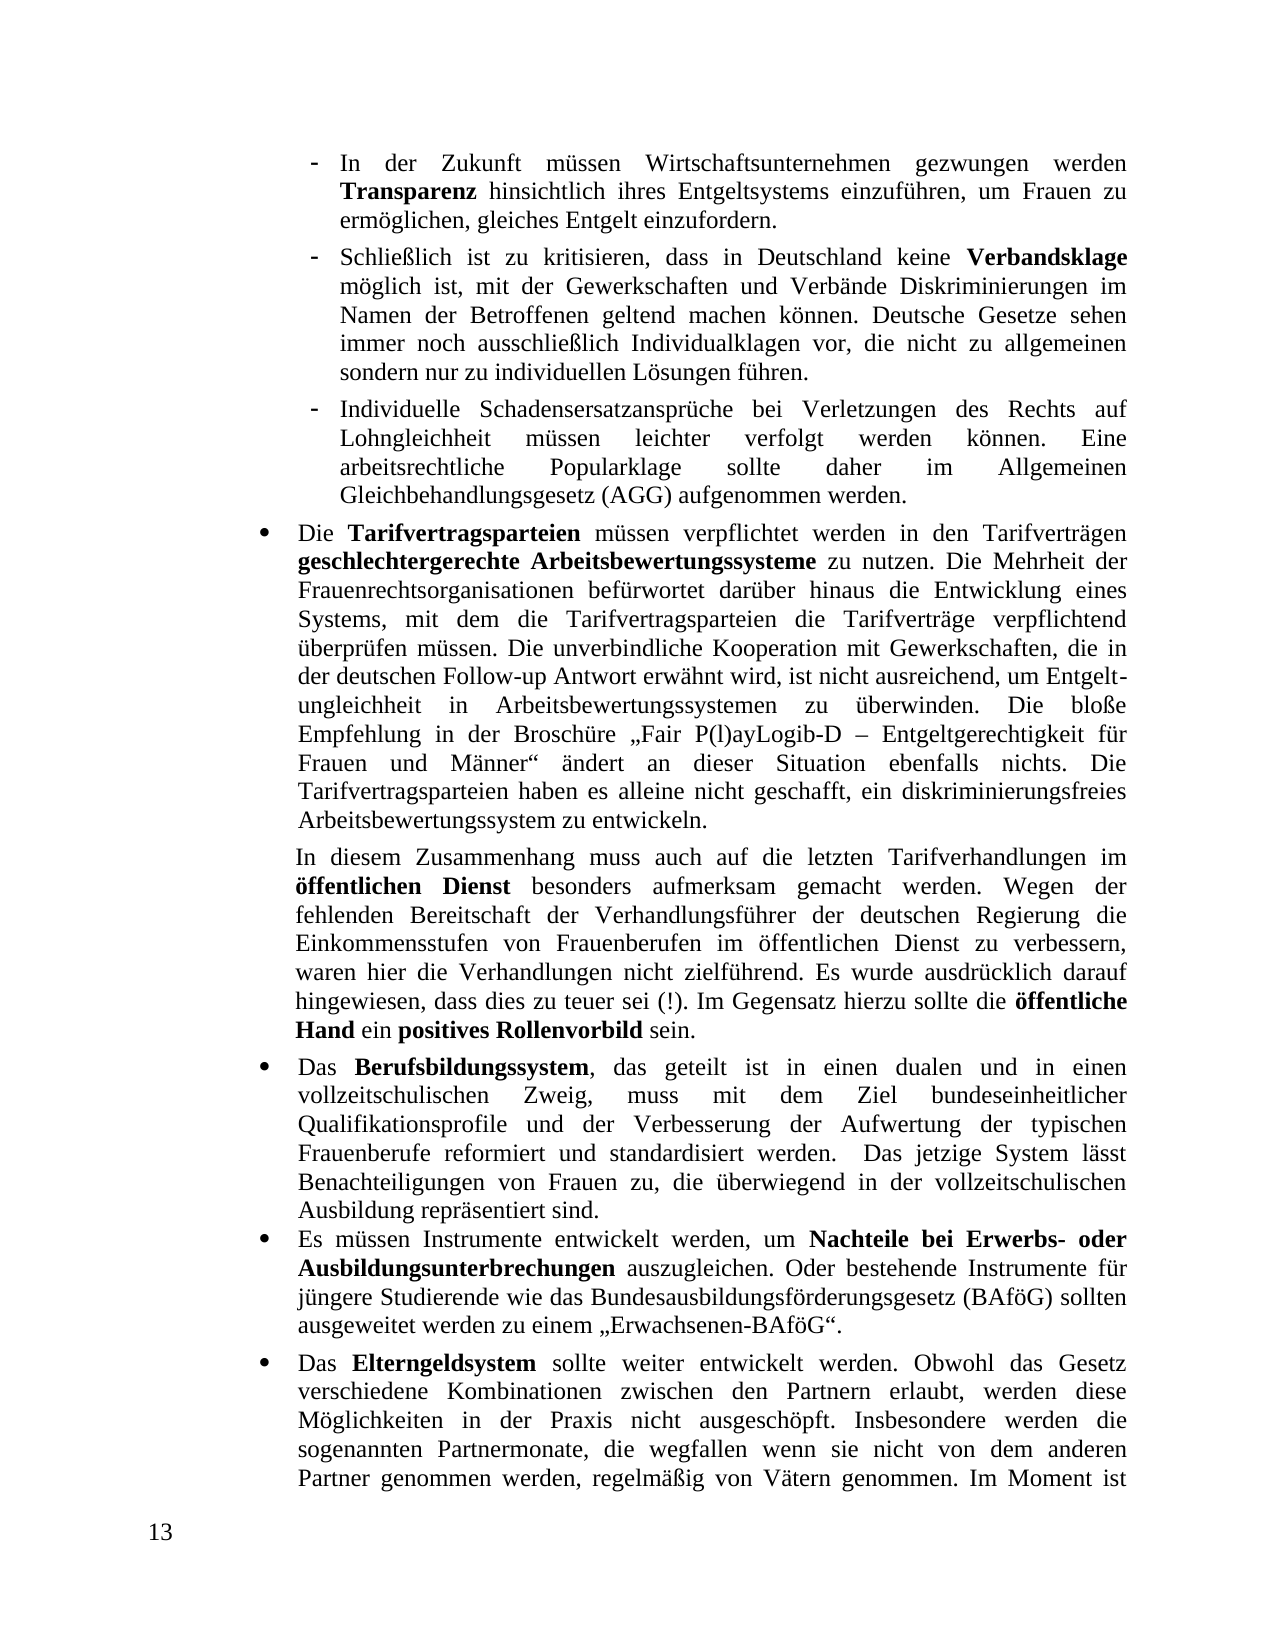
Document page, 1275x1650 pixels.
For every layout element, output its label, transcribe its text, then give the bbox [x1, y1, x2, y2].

list Individuelle Schadensersatzansprüche bei Verletzungen des Rechts auf Lohngleichheit müssen leichter verfolgt werden können. Eine arbeitsrechtliche Popularklage sollte daher im Allgemeinen Gleichbehandlungsgesetz (AGG) aufgenommen werden. [310, 394, 1127, 509]
list Es müssen Instrumente entwickelt werden, um Nachteile bei Erwerbs- oder Ausbildungsunterbrechungen auszugleichen. Oder bestehende Instrumente für jüngere Studierende wie das Bundesausbildungsförderungsgesetz (BAföG) sollten ausgeweitet werden zu einem „Erwachsenen-BAföG“. [260, 1224, 1127, 1339]
list Das Berufsbildungssystem, das geteilt ist in einen dualen und in einen vollzeitschulischen Zweig, muss mit dem Ziel bundeseinheitlicher Qualifikationsprofile und der Verbesserung der Aufwertung der typischen Frauenberufe reformiert und standardisiert werden. Das jetzige System lässt Benachteiligungen von Frauen zu, die überwiegend in der vollzeitschulischen Ausbildung repräsentiert sind. [260, 1052, 1127, 1224]
list In der Zukunft müssen Wirtschaftsunternehmen gezwungen werden Transparenz hinsichtlich ihres Entgeltsystems einzuführen, um Frauen zu ermöglichen, gleiches Entgelt einzufordern. [310, 148, 1127, 234]
list Die Tarifvertragsparteien müssen verpflichtet werden in den Tarifverträgen geschlechtergerechte Arbeitsbewertungssysteme zu nutzen. Die Mehrheit der Frauenrechtsorganisationen befürwortet darüber hinaus die Entwicklung eines Systems, mit dem die Tarifvertragsparteien die Tarifverträge verpflichtend überprüfen müssen. Die unverbindliche Kooperation mit Gewerkschaften, die in der deutschen Follow-up Antwort erwähnt wird, ist nicht ausreichend, um Entgeltungleichheit in Arbeitsbewertungssystemen zu überwinden. Die bloße Empfehlung in der Broschüre „Fair P(l)ayLogib-D – Entgeltgerechtigkeit für Frauen und Männer“ ändert an dieser Situation ebenfalls nichts. Die Tarifvertragsparteien haben es alleine nicht geschafft, ein diskriminierungsfreies Arbeitsbewertungssystem zu entwickeln. [260, 518, 1127, 834]
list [260, 1348, 1127, 1491]
text In diesem Zusammenhang muss auch auf die letzten Tarifverhandlungen im öffentlichen Dienst besonders aufmerksam gemacht werden. Wegen der fehlenden Bereitschaft der Verhandlungsführer der deutschen Regierung die Einkommensstufen von Frauenberufen im öffentlichen Dienst zu verbessern, waren hier die Verhandlungen nicht zielführend. Es wurde ausdrücklich darauf hingewiesen, dass dies zu teuer sei (!). Im Gegensatz hierzu sollte die öffentliche Hand ein positives Rollenvorbild sein. [295, 842, 1127, 1043]
list Schließlich ist zu kritisieren, dass in Deutschland keine Verbandsklage möglich ist, mit der Gewerkschaften und Verbände Diskriminierungen im Namen der Betroffenen geltend machen können. Deutsche Gesetze sehen immer noch ausschließlich Individualklagen vor, die nicht zu allgemeinen sondern nur zu individuellen Lösungen führen. [310, 242, 1127, 386]
